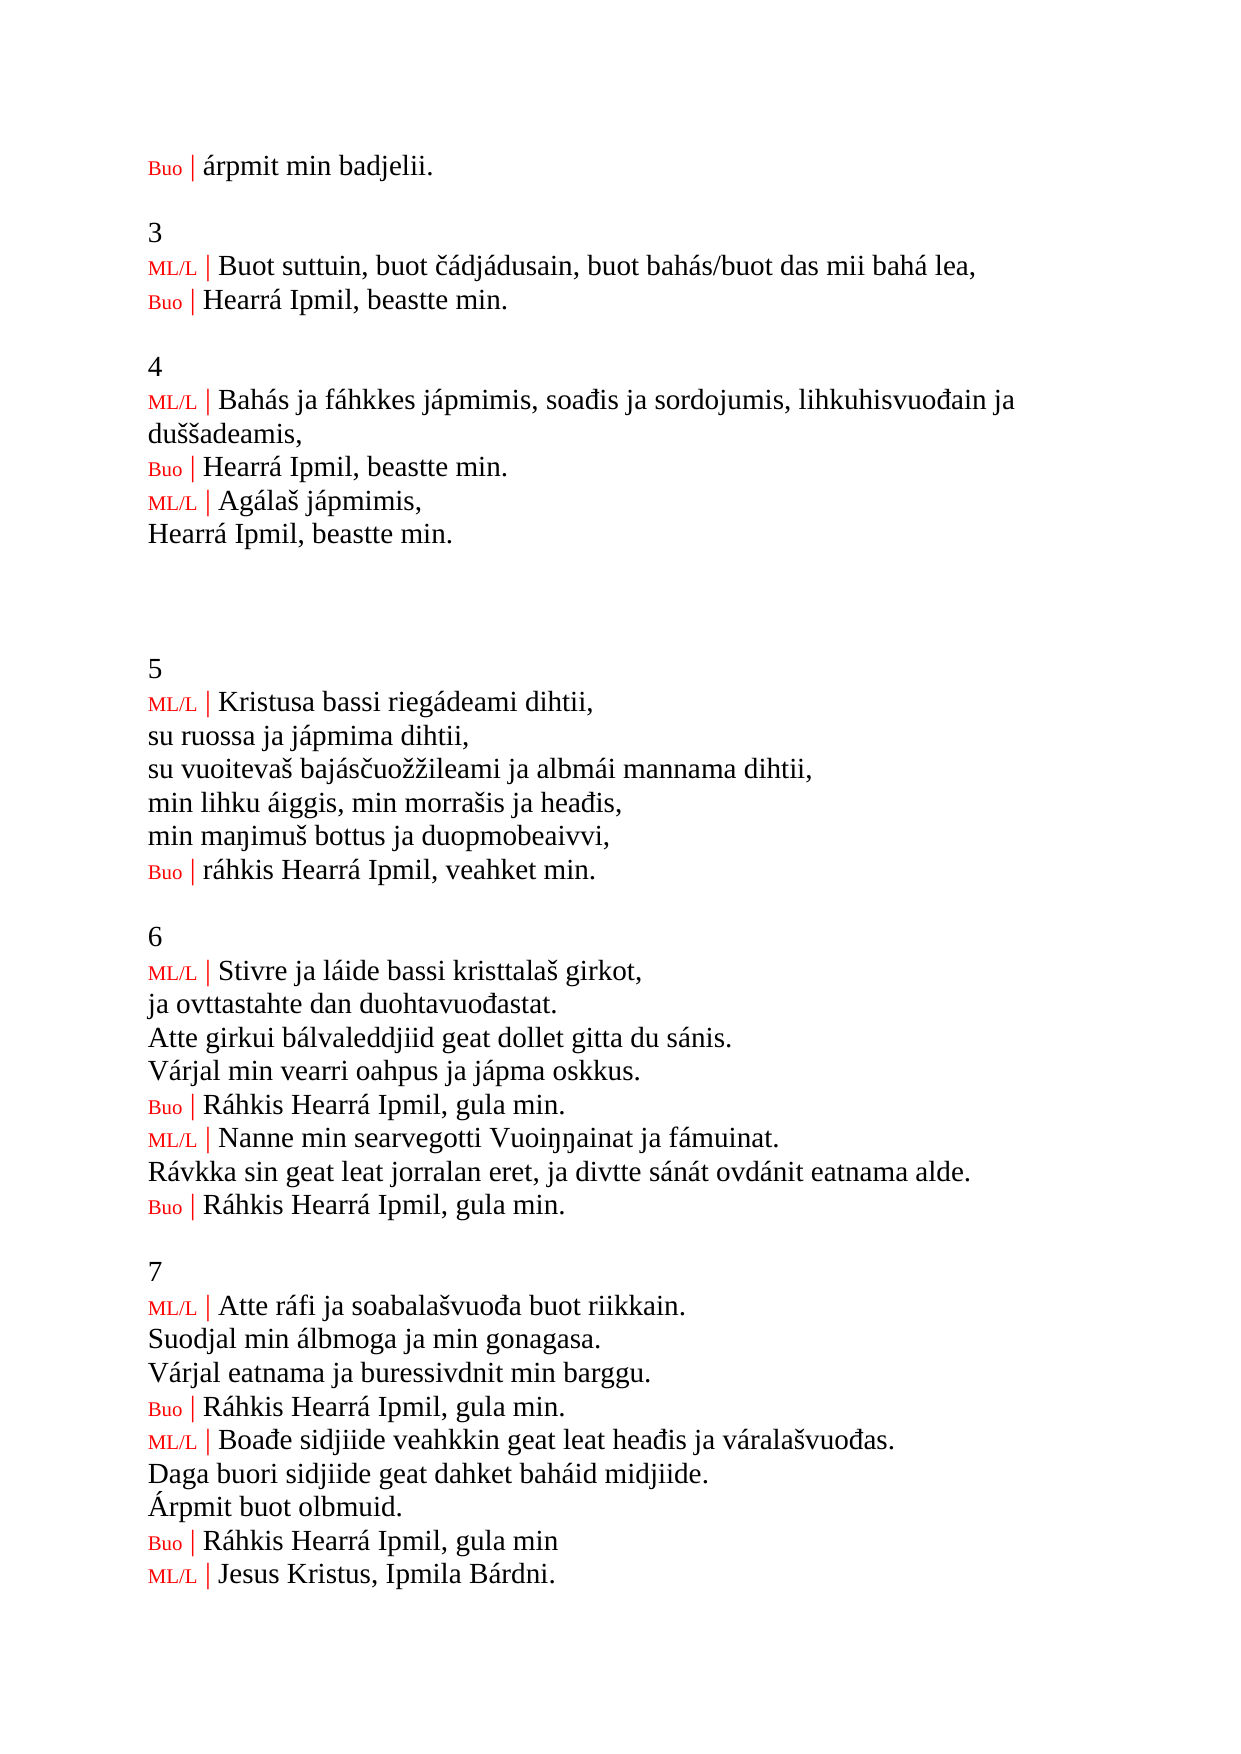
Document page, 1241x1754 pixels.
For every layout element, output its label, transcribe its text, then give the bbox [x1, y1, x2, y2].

text 5 [148, 651, 1093, 684]
text ja ovttastahte dan duohtavuođastat. [148, 986, 1093, 1020]
text ML/L | Jesus Kristus, Ipmila Bárdni. [148, 1556, 1093, 1590]
text min lihku áiggis, min morrašis ja heađis, [148, 785, 1093, 818]
text ML/L | Agálaš jápmimis, [148, 483, 1093, 517]
text Daga buori sidjiide geat dahket baháid midjiide. [148, 1456, 1093, 1489]
text Buo | Ráhkis Hearrá Ipmil, gula min [148, 1523, 1093, 1556]
text Buo | Hearrá Ipmil, beastte min. [148, 449, 1093, 483]
text Atte girkui bálvaleddjiid geat dollet gitta du sánis. [148, 1020, 1093, 1053]
text 4 [148, 349, 1093, 382]
text Buo | Hearrá Ipmil, beastte min. [148, 282, 1093, 315]
text 7 [148, 1254, 1093, 1288]
text Árpmit buot olbmuid. [148, 1489, 1093, 1523]
text 3 [148, 215, 1093, 248]
text Rávkka sin geat leat jorralan eret, ja divtte sánát ovdánit eatnama alde. [148, 1154, 1093, 1187]
text ML/L | Stivre ja láide bassi kristtalaš girkot, [148, 953, 1093, 986]
text Várjal min vearri oahpus ja jápma oskkus. [148, 1053, 1093, 1087]
text 6 [148, 919, 1093, 953]
text Buo | Ráhkis Hearrá Ipmil, gula min. [148, 1087, 1093, 1120]
text ML/L | Boađe sidjiide veahkkin geat leat heađis ja váralašvuođas. [148, 1422, 1093, 1456]
text min maŋimuš bottus ja duopmobeaivvi, [148, 818, 1093, 852]
text Hearrá Ipmil, beastte min. [148, 517, 1093, 550]
text Buo | árpmit min badjelii. [148, 148, 1093, 181]
text ML/L | Buot suttuin, buot čádjádusain, buot bahás/buot das mii bahá lea, [148, 248, 1093, 282]
text Buo | ráhkis Hearrá Ipmil, veahket min. [148, 852, 1093, 886]
text su vuoitevaš bajásčuožžileami ja albmái mannama dihtii, [148, 751, 1093, 785]
text su ruossa ja jápmima dihtii, [148, 718, 1093, 751]
text ML/L | Bahás ja fáhkkes jápmimis, soađis ja sordojumis, lihkuhisvuođain ja duššadeamis, [148, 382, 1093, 449]
text Várjal eatnama ja buressivdnit min barggu. [148, 1355, 1093, 1389]
text ML/L | Kristusa bassi riegádeami dihtii, [148, 684, 1093, 718]
text Buo | Ráhkis Hearrá Ipmil, gula min. [148, 1389, 1093, 1422]
text Buo | Ráhkis Hearrá Ipmil, gula min. [148, 1187, 1093, 1221]
text ML/L | Nanne min searvegotti Vuoiŋŋainat ja fámuinat. [148, 1120, 1093, 1154]
text Suodjal min álbmoga ja min gonagasa. [148, 1322, 1093, 1355]
text ML/L | Atte ráfi ja soabalašvuođa buot riikkain. [148, 1288, 1093, 1322]
